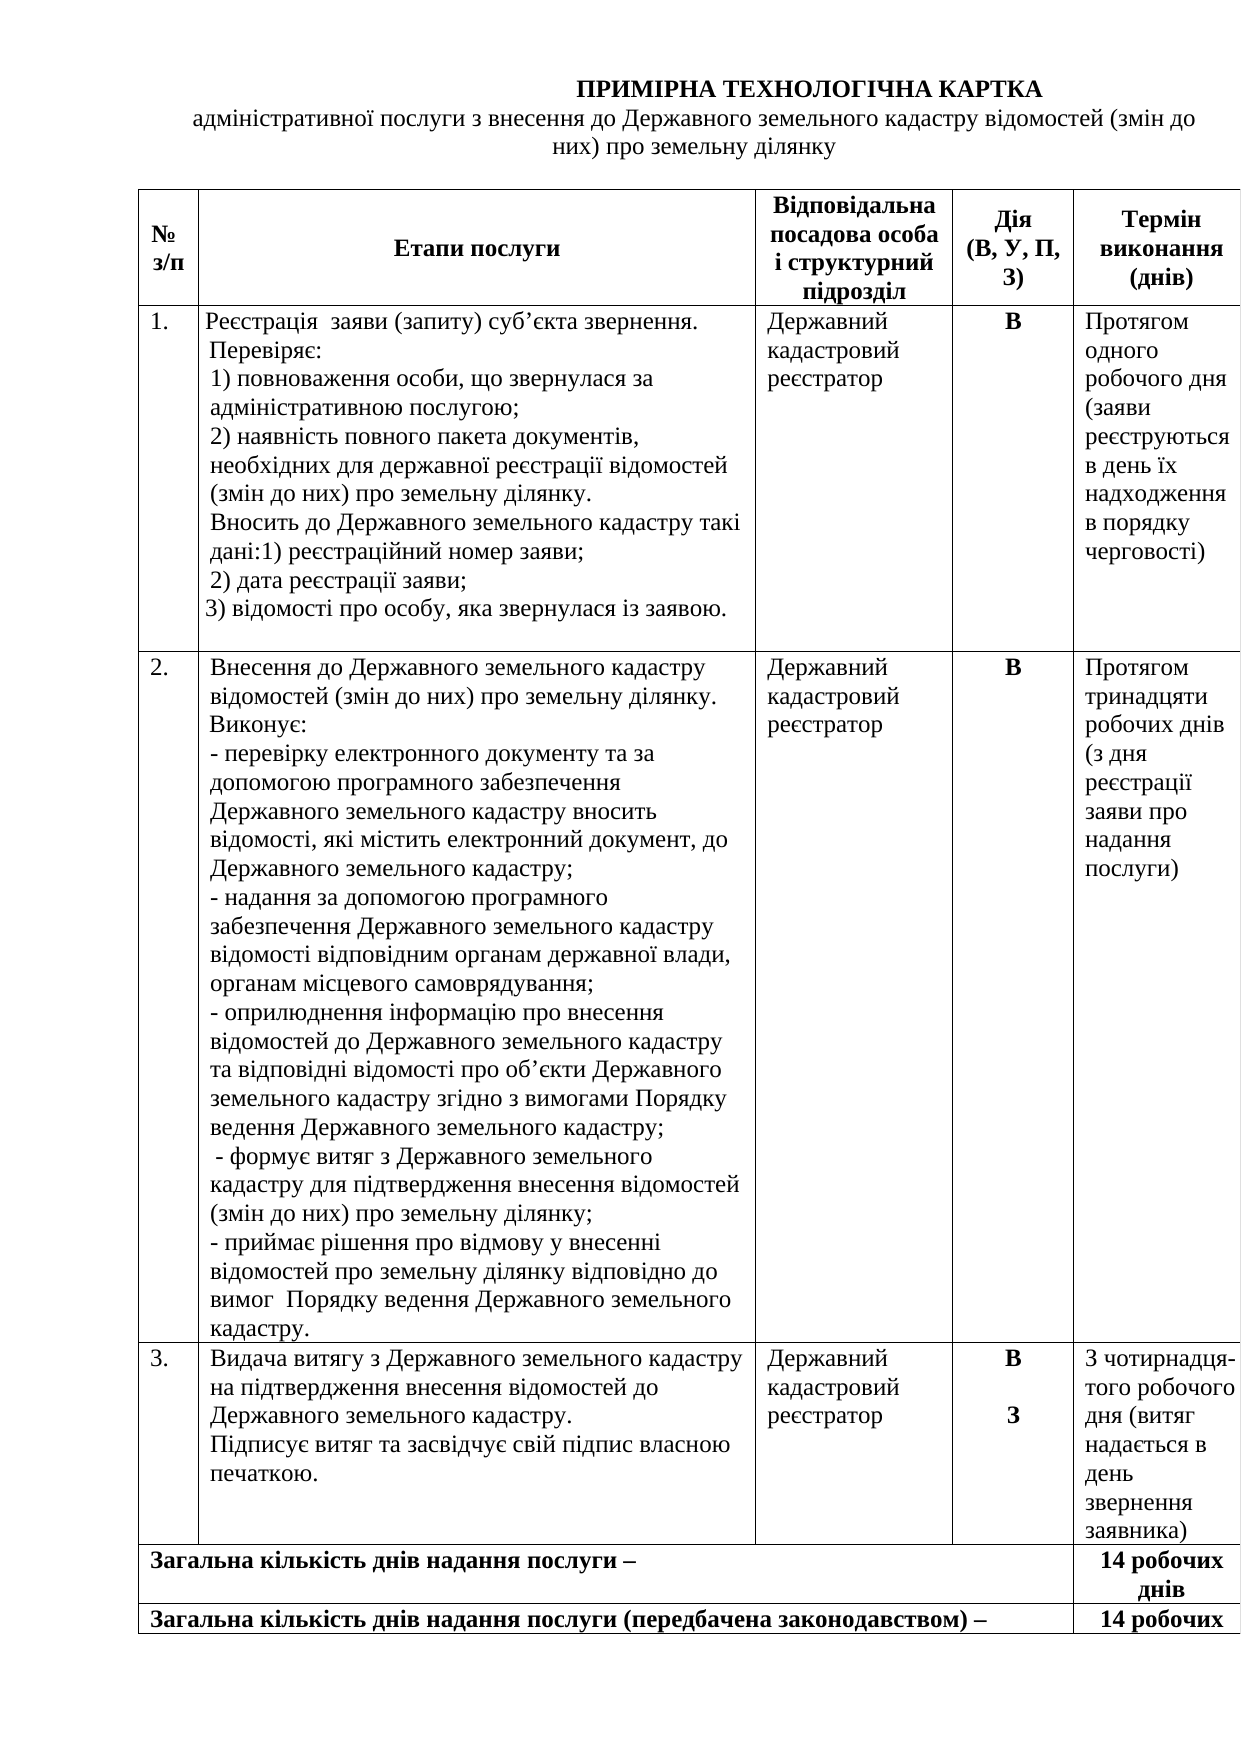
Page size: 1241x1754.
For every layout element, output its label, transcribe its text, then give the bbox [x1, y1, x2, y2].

table_header Відповідальна посадова особа і структурний підрозділ [756, 190, 952, 305]
table_cell 14 робочих днів [1074, 1604, 1240, 1633]
table_cell Державний кадастровий реєстратор [756, 1343, 952, 1544]
table_cell Загальна кількість днів надання послуги – [139, 1545, 1073, 1603]
table_cell 1. [139, 306, 198, 651]
table_cell 2. [139, 652, 198, 1342]
table_header № з/п [139, 190, 198, 305]
table_header Етапи послуги [199, 190, 755, 305]
table_cell Протягом одного робочого дня (заяви реєструються в день їх надходження в порядку черговості) [1074, 306, 1240, 651]
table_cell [139, 1604, 1073, 1633]
text ПРИМІРНА ТЕХНОЛОГІЧНА КАРТКА [177, 74, 1211, 103]
table_cell 14 робочих днів [1074, 1545, 1240, 1603]
table_header Дія (В, У, П, З) [953, 190, 1073, 305]
table_cell Державний кадастровий реєстратор [756, 652, 952, 1342]
text адміністративної послуги з внесення до Державного земельного кадастру відомостей (змін до них) про земельну ділянку [177, 103, 1211, 160]
table_cell В З [953, 1343, 1073, 1544]
table_cell 3. [139, 1343, 198, 1544]
table_cell Внесення до Державного земельного кадастру відомостей (змін до них) про земельну ділянку. Виконує: - перевірку електронного документу та за допомогою програмного забезпечення Державного земельного кадастру вносить відомості, які містить електронний документ, до Державного земельного кадастру; - надання за допомогою програмного забезпечення Державного земельного кадастру відомості відповідним органам державної влади, органам місцевого самоврядування; - оприлюднення інформацію про внесення відомостей до Державного земельного кадастру та відповідні відомості про об’єкти Державного земельного кадастру згідно з вимогами Порядку ведення Державного земельного кадастру; - формує витяг з Державного земельного кадастру для підтвердження внесення відомостей (змін до них) про земельну ділянку; - приймає рішення про відмову у внесенні відомостей про земельну ділянку відповідно до вимог Порядку ведення Державного земельного кадастру. [199, 652, 755, 1342]
table_cell Видача витягу з Державного земельного кадастру на підтвердження внесення відомостей до Державного земельного кадастру. Підписує витяг та засвідчує свій підпис власною печаткою. [199, 1343, 755, 1544]
table_cell Протягом тринадцяти робочих днів (з дня реєстрації заяви про надання послуги) [1074, 652, 1240, 1342]
table_cell Державний кадастровий реєстратор [756, 306, 952, 651]
table_cell В [953, 306, 1073, 651]
table_cell З чотирнадця-того робочого дня (витяг надається в день звернення заявника) [1074, 1343, 1240, 1544]
table_header Термін виконання (днів) [1074, 190, 1240, 305]
table_cell Реєстрація заяви (запиту) суб’єкта звернення. Перевіряє: 1) повноваження особи, що звернулася за адміністративною послугою; 2) наявність повного пакета документів, необхідних для державної реєстрації відомостей (змін до них) про земельну ділянку. Вносить до Державного земельного кадастру такі дані:1) реєстраційний номер заяви; 2) дата реєстрації заяви; 3) відомості про особу, яка звернулася із заявою. [199, 306, 755, 651]
table_cell В [953, 652, 1073, 1342]
